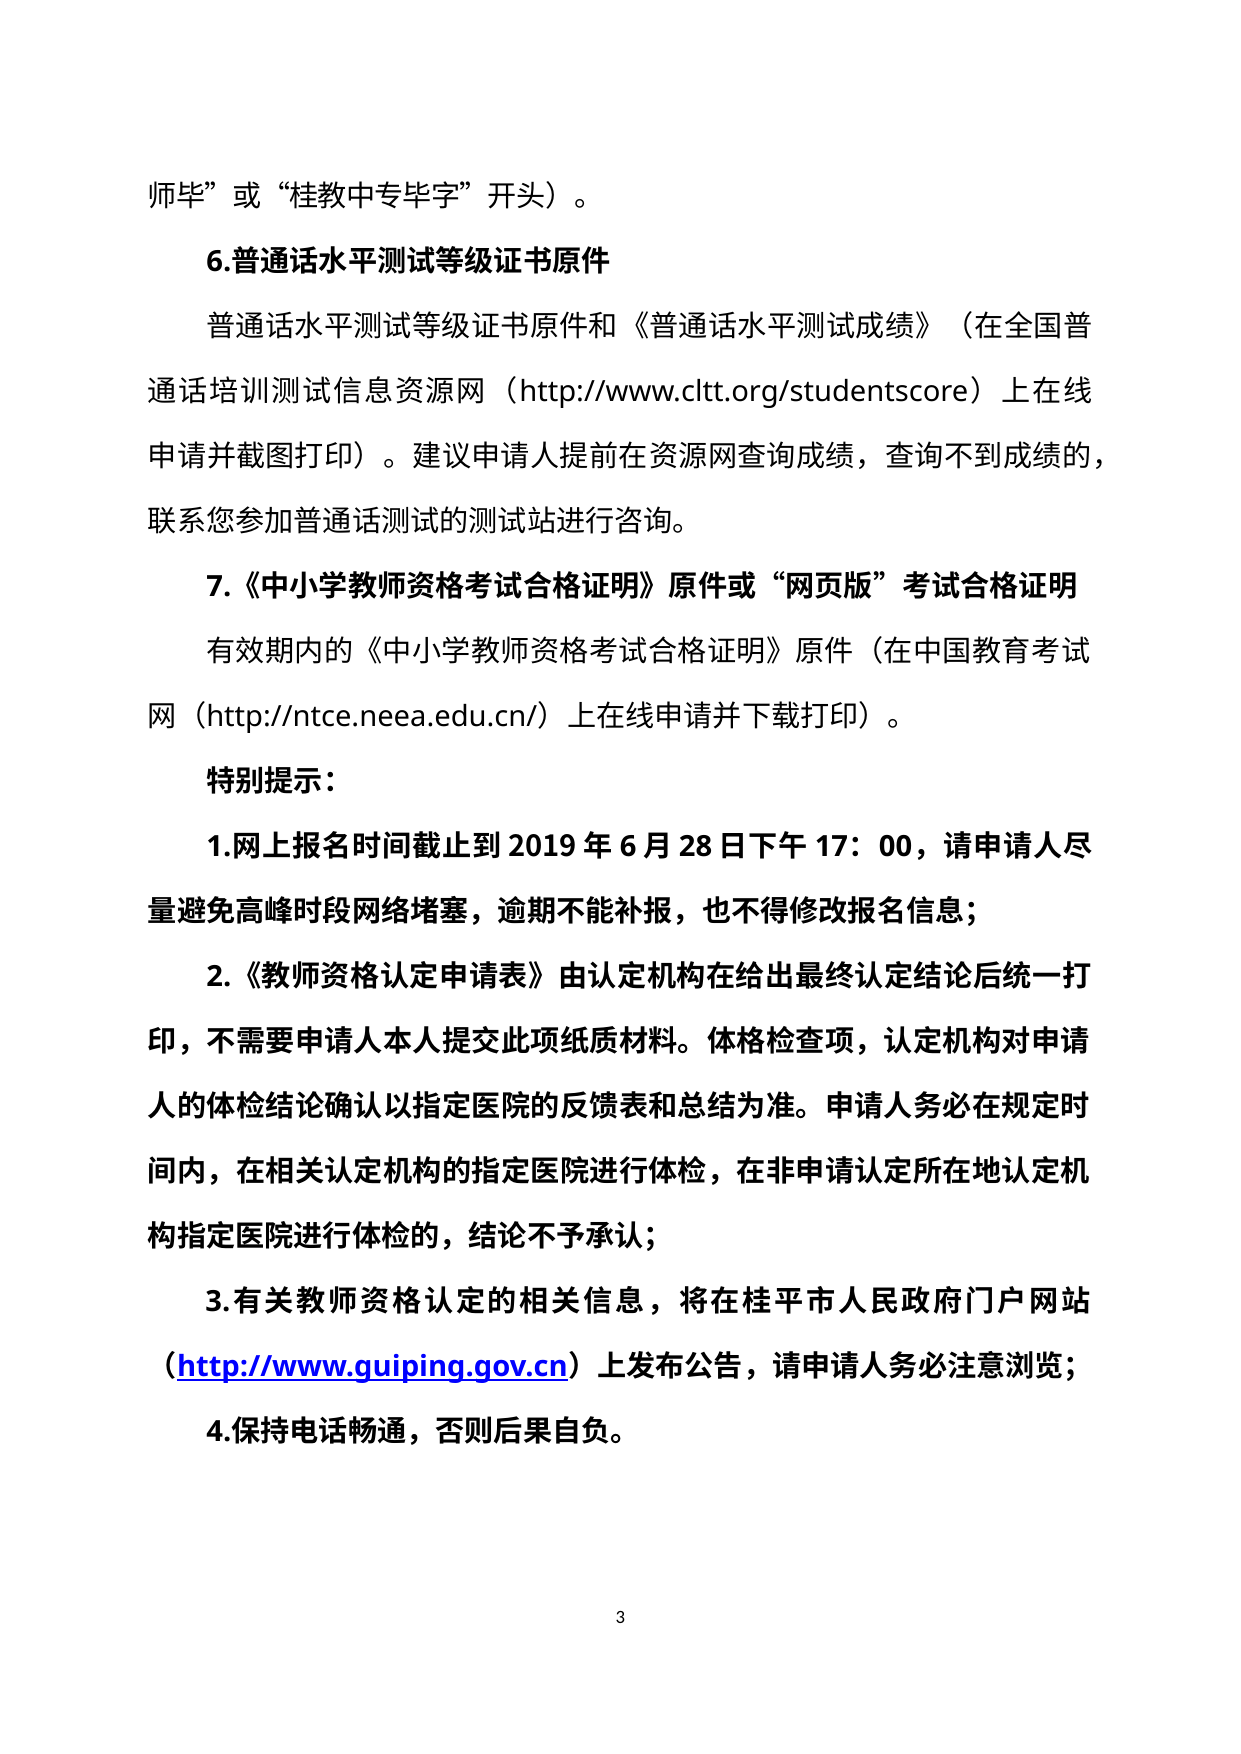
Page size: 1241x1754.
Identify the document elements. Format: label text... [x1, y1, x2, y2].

text 有效期内的《中小学教师资格考试合格证明》原件（在中国教育考试网（http://ntce.neea.edu.cn/）上在线申请并下载打印）。 [148, 616, 1092, 746]
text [148, 161, 1092, 226]
text 特别提示： [148, 746, 1092, 811]
text 2.《教师资格认定申请表》由认定机构在给出最终认定结论后统一打印，不需要申请人本人提交此项纸质材料。体格检查项，认定机构对申请人的体检结论确认以指定医院的反馈表和总结为准。申请人务必在规定时间内，在相关认定机构的指定医院进行体检，在非申请认定所在地认定机构指定医院进行体检的，结论不予承认； [148, 941, 1092, 1266]
text 普通话水平测试等级证书原件和《普通话水平测试成绩》（在全国普通话培训测试信息资源网（http://www.cltt.org/studentscore）上在线申请并截图打印）。建议申请人提前在资源网查询成绩，查询不到成绩的，联系您参加普通话测试的测试站进行咨询。 [148, 291, 1092, 551]
text 4.保持电话畅通，否则后果自负。 [148, 1396, 1092, 1461]
text 6.普通话水平测试等级证书原件 [148, 226, 1092, 291]
text 3.有关教师资格认定的相关信息，将在桂平市人民政府门户网站（http://www.guiping.gov.cn）上发布公告，请申请人务必注意浏览； [148, 1266, 1092, 1396]
text 7.《中小学教师资格考试合格证明》原件或“网页版”考试合格证明 [148, 551, 1092, 616]
text 1.网上报名时间截止到2019年6月28日下午17：00，请申请人尽量避免高峰时段网络堵塞，逾期不能补报，也不得修改报名信息； [148, 811, 1092, 941]
